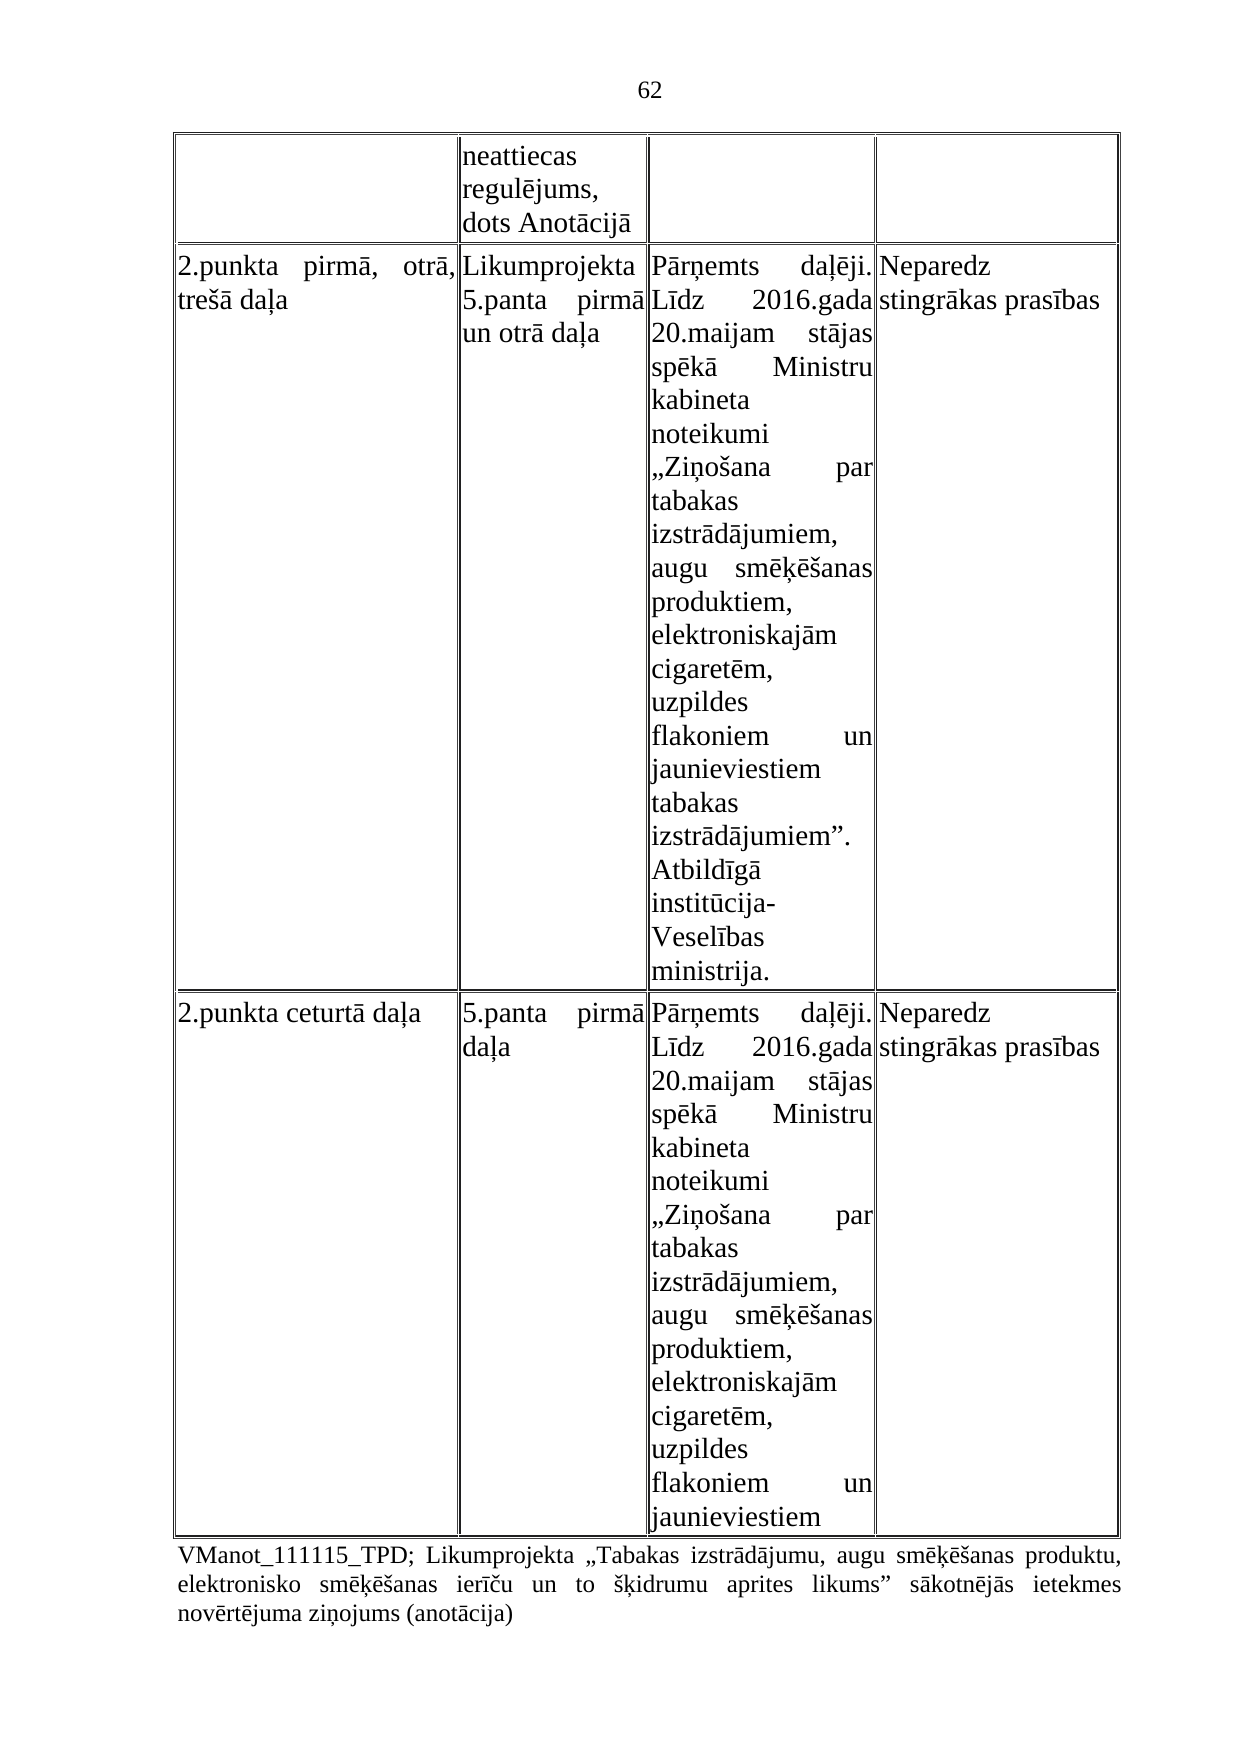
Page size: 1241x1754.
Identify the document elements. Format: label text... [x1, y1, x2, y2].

table_cell 1.punkts [174, 133, 459, 242]
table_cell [459, 133, 648, 242]
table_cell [876, 135, 1117, 242]
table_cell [176, 989, 459, 1535]
table_cell Likumprojekta 5.panta pirmā un otrā daļa [461, 245, 646, 989]
table_cell Pārņemts pilnībā [648, 135, 876, 242]
table_cell Pārņemts daļēji. Līdz 2016.gada 20.maijam stājas spēkā Ministru kabineta noteikumi „Ziņošana par tabakas izstrādājumiem, augu smēķēšanas produktiem, elektroniskajām cigaretēm, uzpildes flakoniem un jaunieviestiem tabakas izstrādājumiem”. Atbildīgā institūcija- Veselības ministrija. [650, 245, 874, 989]
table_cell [648, 993, 876, 1535]
table_cell 2.punkta pirmā, otrā, trešā daļa [174, 242, 459, 989]
table_cell 5.panta pirmā daļa [459, 989, 648, 1535]
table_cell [876, 989, 1118, 1535]
table_cell Neparedz stingrākas prasības [876, 242, 1119, 989]
